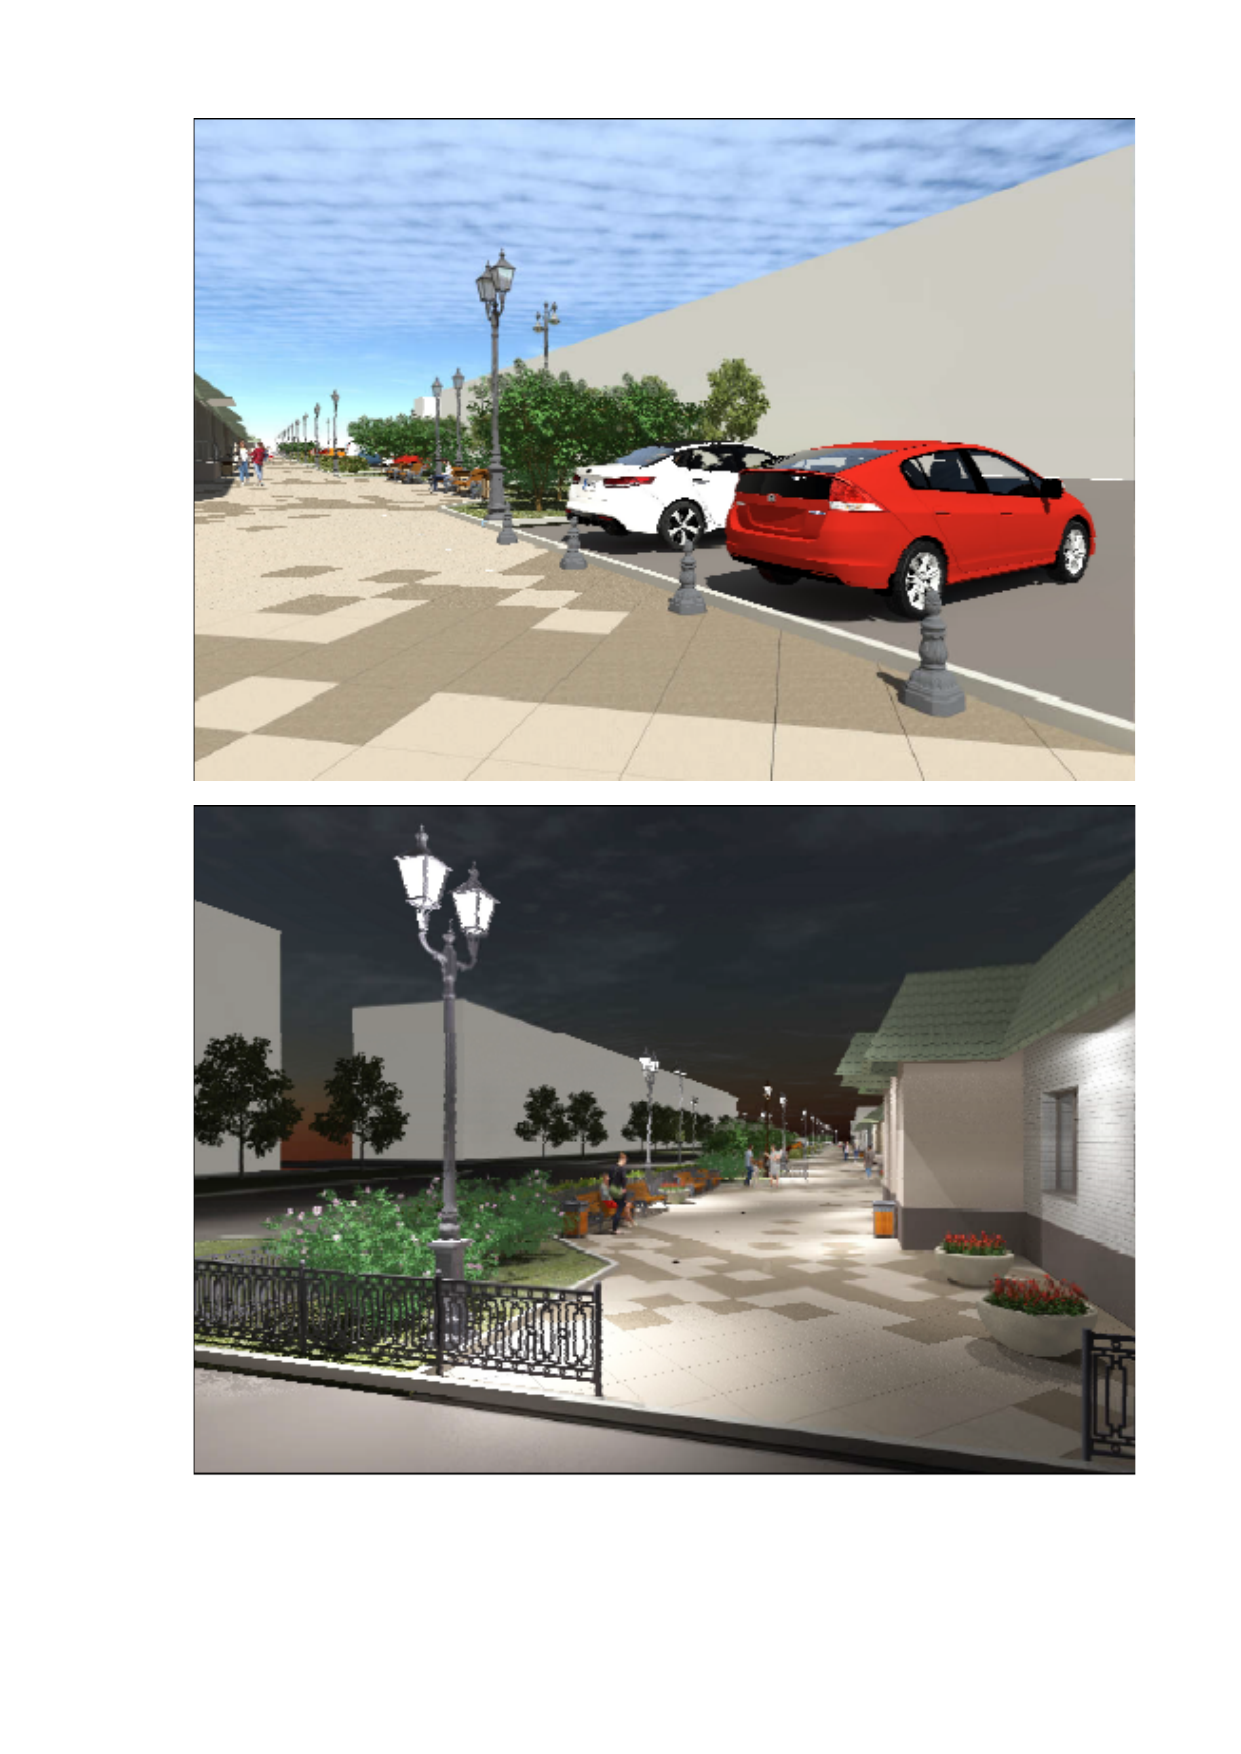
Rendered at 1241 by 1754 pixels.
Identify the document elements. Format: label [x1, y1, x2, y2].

picture [193, 118, 1136, 781]
picture [193, 805, 1136, 1477]
